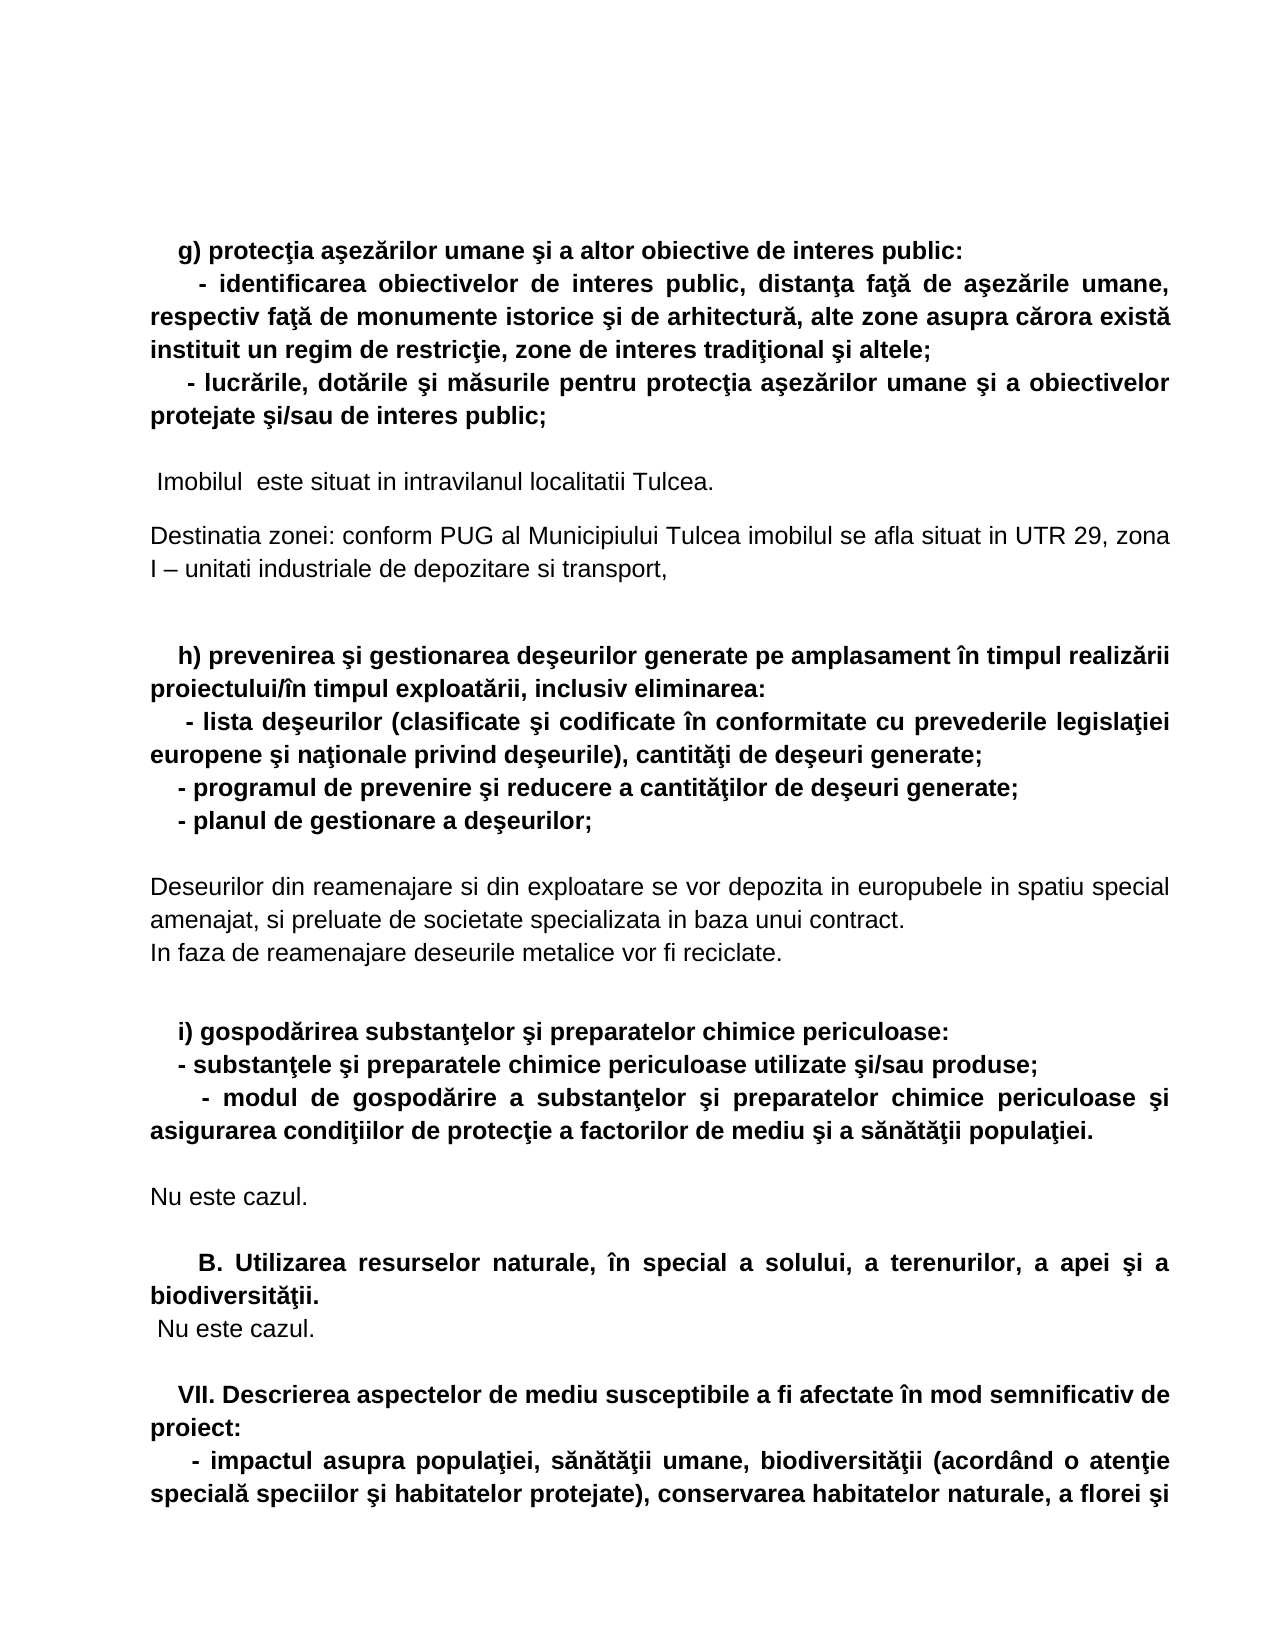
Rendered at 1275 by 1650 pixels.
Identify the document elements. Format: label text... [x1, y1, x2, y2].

text Nu este cazul. [150, 1314, 1172, 1343]
text B. Utilizarea resurselor naturale, în special a solului, a terenurilor, a apei şi a biodiversităţii. [150, 1248, 1172, 1310]
text - lista deşeurilor (clasificate şi codificate în conformitate cu prevederile legislaţiei europene şi naţionale privind deşeurile), cantităţi de deşeuri generate; [150, 707, 1172, 769]
text i) gospodărirea substanţelor şi preparatelor chimice periculoase: [150, 1017, 1172, 1046]
text Imobilul este situat in intravilanul localitatii Tulcea. [150, 467, 1172, 496]
text g) protecţia aşezărilor umane şi a altor obiective de interes public: [150, 236, 1172, 265]
text - identificarea obiectivelor de interes public, distanţa faţă de aşezările umane, respectiv faţă de monumente istorice şi de arhitectură, alte zone asupra cărora există instituit un regim de restricţie, zone de interes tradiţional şi altele; [150, 269, 1172, 364]
text Deseurilor din reamenajare si din exploatare se vor depozita in europubele in spatiu special amenajat, si preluate de societate specializata in baza unui contract. [150, 872, 1172, 934]
text h) prevenirea şi gestionarea deşeurilor generate pe amplasament în timpul realizării proiectului/în timpul exploatării, inclusiv eliminarea: [150, 641, 1172, 703]
text - planul de gestionare a deşeurilor; [150, 806, 1172, 835]
text - programul de prevenire şi reducere a cantităţilor de deşeuri generate; [150, 773, 1172, 802]
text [150, 1446, 1172, 1508]
text Nu este cazul. [150, 1182, 1172, 1211]
text Destinatia zonei: conform PUG al Municipiului Tulcea imobilul se afla situat in UTR 29, zona I – unitati industriale de depozitare si transport, [150, 521, 1172, 583]
text VII. Descrierea aspectelor de mediu susceptibile a fi afectate în mod semnificativ de proiect: [150, 1380, 1172, 1442]
text - substanţele şi preparatele chimice periculoase utilizate şi/sau produse; [150, 1050, 1172, 1079]
text In faza de reamenajare deseurile metalice vor fi reciclate. [150, 938, 1172, 967]
text - modul de gospodărire a substanţelor şi preparatelor chimice periculoase şi asigurarea condiţiilor de protecţie a factorilor de mediu şi a sănătăţii populaţiei. [150, 1083, 1172, 1145]
text - lucrările, dotările şi măsurile pentru protecţia aşezărilor umane şi a obiectivelor protejate şi/sau de interes public; [150, 368, 1172, 430]
